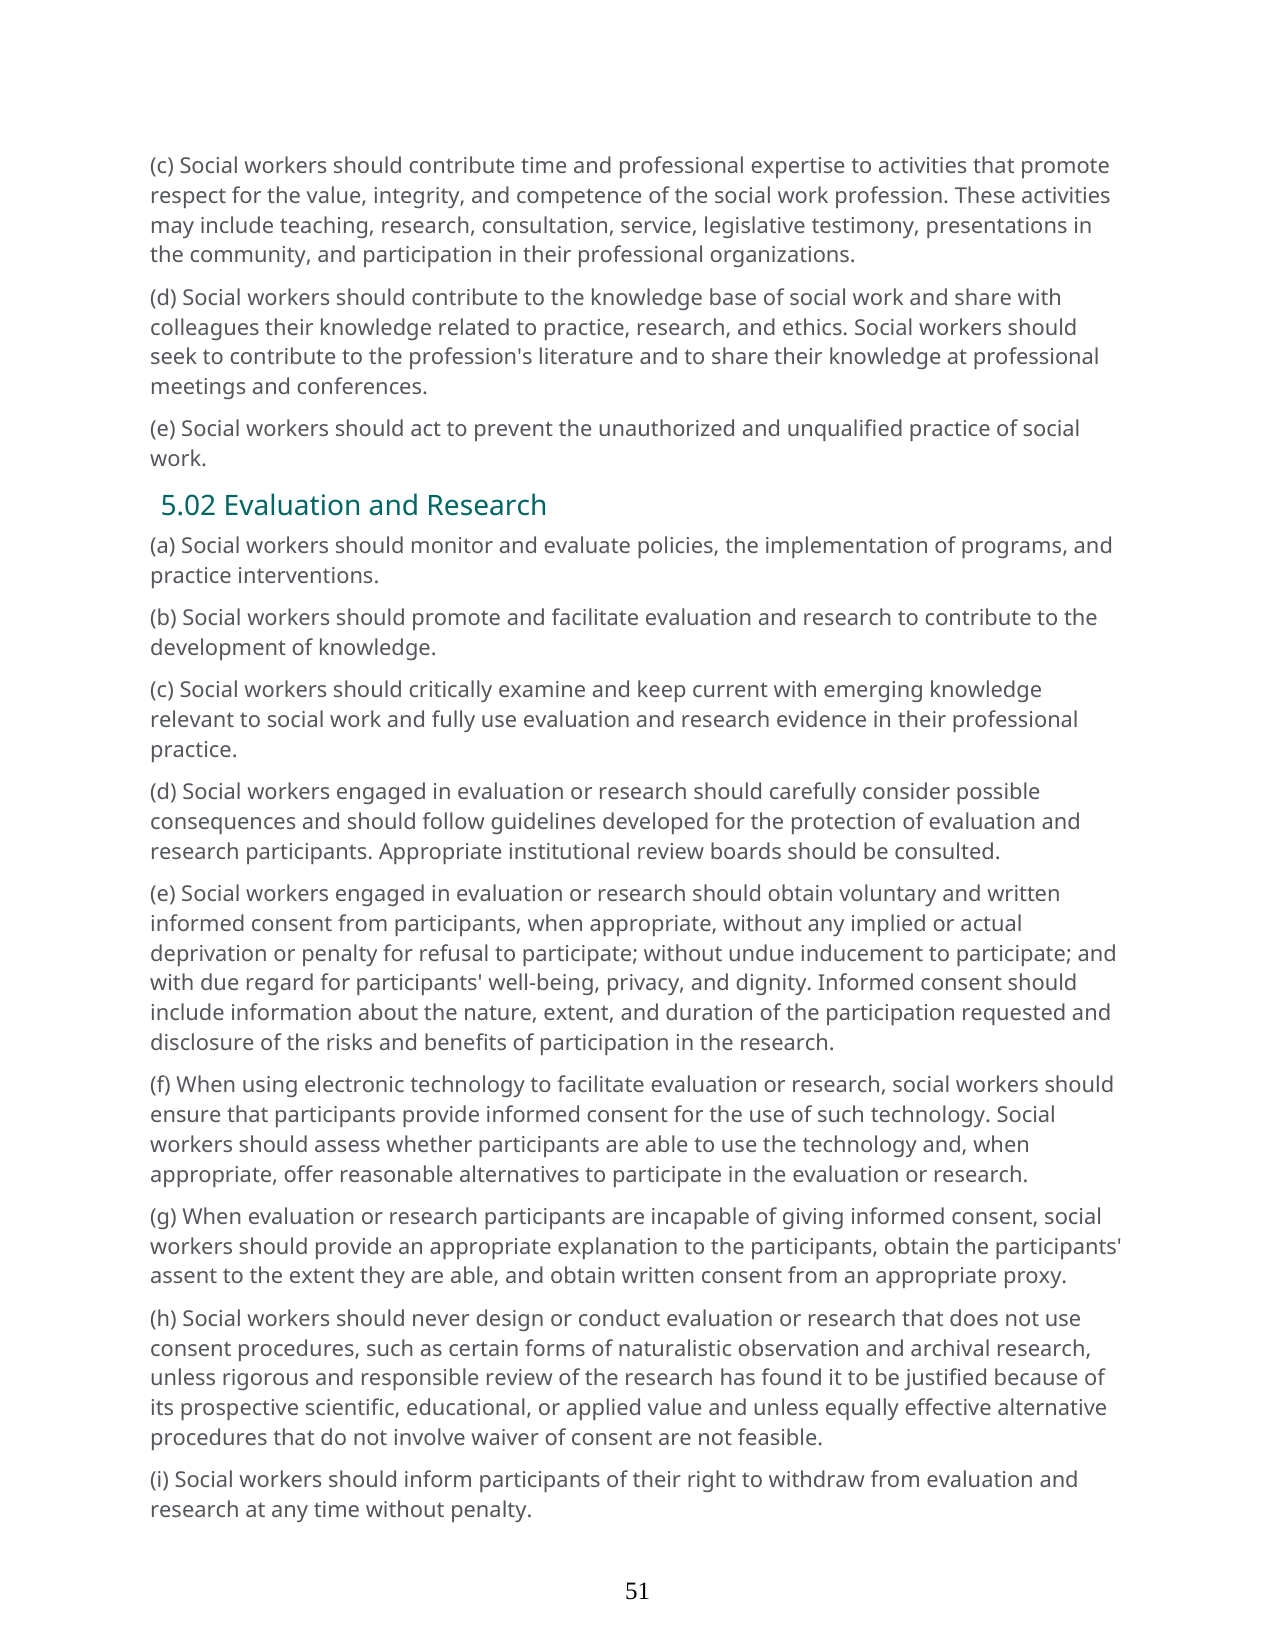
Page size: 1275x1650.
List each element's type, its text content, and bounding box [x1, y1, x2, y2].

text (e) Social workers engaged in evaluation or research should obtain voluntary and written informed consent from participants, when appropriate, without any implied or actual deprivation or penalty for refusal to participate; without undue inducement to participate; and with due regard for participants' well-being, privacy, and dignity. Informed consent should include information about the nature, extent, and duration of the participation requested and disclosure of the risks and benefits of participation in the research. [150, 878, 1125, 1057]
text (c) Social workers should critically examine and keep current with emerging knowledge relevant to social work and fully use evaluation and research evidence in their professional practice. [150, 674, 1125, 763]
text (d) Social workers should contribute to the knowledge base of social work and share with colleagues their knowledge related to practice, research, and ethics. Social workers should seek to contribute to the profession's literature and to share their knowledge at professional meetings and conferences. [150, 282, 1125, 401]
text (e) Social workers should act to prevent the unauthorized and unqualified practice of social work. [150, 413, 1125, 473]
subtitle 5.02 Evaluation and Research [160, 485, 1125, 524]
text (d) Social workers engaged in evaluation or research should carefully consider possible consequences and should follow guidelines developed for the protection of evaluation and research participants. Appropriate institutional review boards should be consulted. [150, 776, 1125, 865]
text (a) Social workers should monitor and evaluate policies, the implementation of programs, and practice interventions. [150, 530, 1125, 589]
text (f) When using electronic technology to facilitate evaluation or research, social workers should ensure that participants provide informed consent for the use of such technology. Social workers should assess whether participants are able to use the technology and, when appropriate, offer reasonable alternatives to participate in the evaluation or research. [150, 1069, 1125, 1188]
text (b) Social workers should promote and facilitate evaluation and research to contribute to the development of knowledge. [150, 602, 1125, 662]
text (h) Social workers should never design or conduct evaluation or research that does not use consent procedures, such as certain forms of naturalistic observation and archival research, unless rigorous and responsible review of the research has found it to be justified because of its prospective scientific, educational, or applied value and unless equally effective alternative procedures that do not involve waiver of consent are not feasible. [150, 1303, 1125, 1452]
text (c) Social workers should contribute time and professional expertise to activities that promote respect for the value, integrity, and competence of the social work profession. These activities may include teaching, research, consultation, service, legislative testimony, presentations in the community, and participation in their professional organizations. [150, 150, 1125, 269]
text (i) Social workers should inform participants of their right to withdraw from evaluation and research at any time without penalty. [150, 1464, 1125, 1524]
text (g) When evaluation or research participants are incapable of giving informed consent, social workers should provide an appropriate explanation to the participants, obtain the participants' assent to the extent they are able, and obtain written consent from an appropriate proxy. [150, 1201, 1125, 1290]
